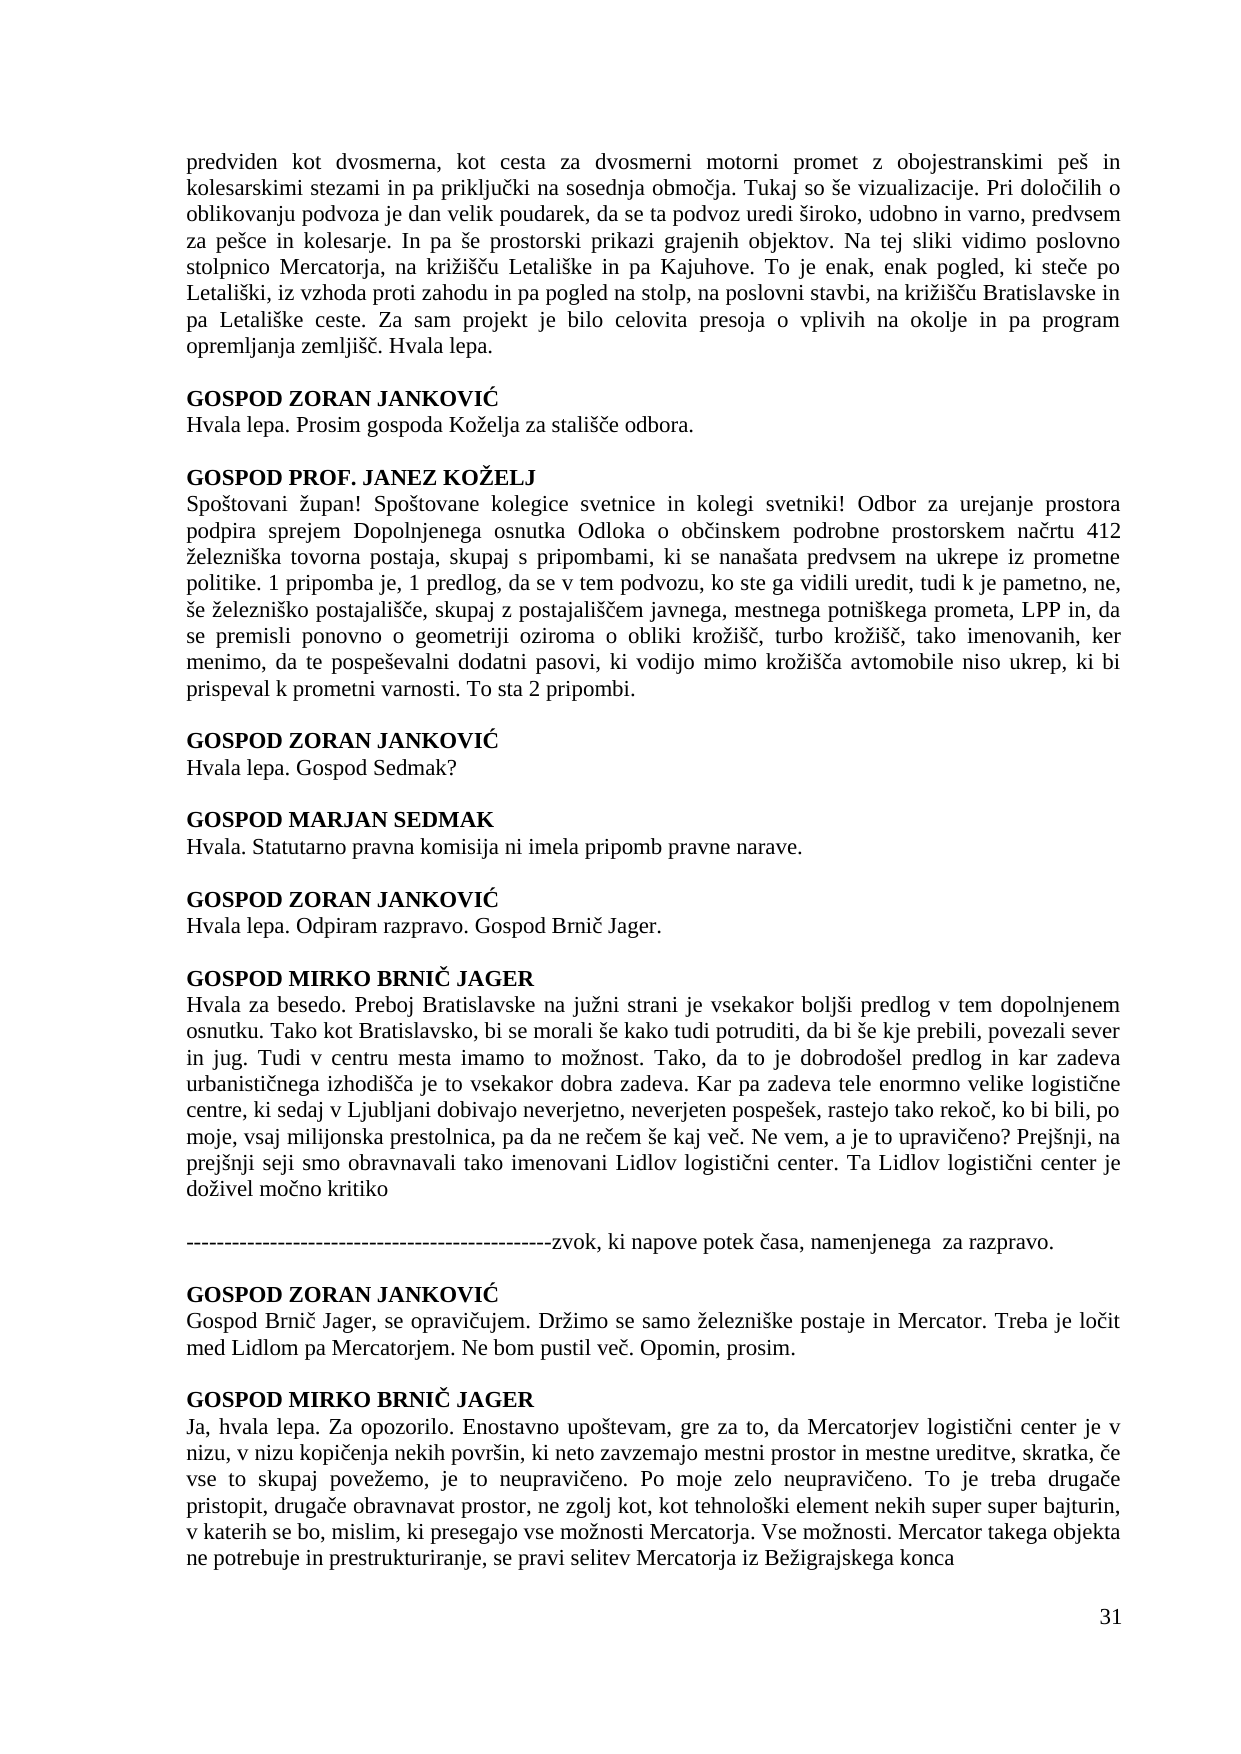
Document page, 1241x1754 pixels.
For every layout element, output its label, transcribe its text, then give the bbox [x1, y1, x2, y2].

text Ja, hvala lepa. Za opozorilo. Enostavno upoštevam, gre za to, da Mercatorjev logistični center je v nizu, v nizu kopičenja nekih površin, ki neto zavzemajo mestni prostor in mestne ureditve, skratka, če vse to skupaj povežemo, je to neupravičeno. Po moje zelo neupravičeno. To je treba drugače pristopit, drugače obravnavat prostor, ne zgolj kot, kot tehnološki element nekih super super bajturin, v katerih se bo, mislim, ki presegajo vse možnosti Mercatorja. Vse možnosti. Mercator takega objekta ne potrebuje in prestrukturiranje, se pravi selitev Mercatorja iz Bežigrajskega konca [186, 1413, 1122, 1571]
text GOSPOD PROF. JANEZ KOŽELJ [186, 464, 1122, 490]
text GOSPOD ZORAN JANKOVIĆ [186, 385, 1122, 411]
text GOSPOD MARJAN SEDMAK [186, 807, 1122, 833]
text GOSPOD ZORAN JANKOVIĆ [186, 1281, 1122, 1307]
text Hvala za besedo. Preboj Bratislavske na južni strani je vsekakor boljši predlog v tem dopolnjenem osnutku. Tako kot Bratislavsko, bi se morali še kako tudi potruditi, da bi še kje prebili, povezali sever in jug. Tudi v centru mesta imamo to možnost. Tako, da to je dobrodošel predlog in kar zadeva urbanističnega izhodišča je to vsekakor dobra zadeva. Kar pa zadeva tele enormno velike logistične centre, ki sedaj v Ljubljani dobivajo neverjetno, neverjeten pospešek, rastejo tako rekoč, ko bi bili, po moje, vsaj milijonska prestolnica, pa da ne rečem še kaj več. Ne vem, a je to upravičeno? Prejšnji, na prejšnji seji smo obravnavali tako imenovani Lidlov logistični center. Ta Lidlov logistični center je doživel močno kritiko [186, 991, 1122, 1202]
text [186, 148, 1122, 358]
text GOSPOD MIRKO BRNIČ JAGER [186, 1386, 1122, 1413]
text Hvala lepa. Prosim gospoda Koželja za stališče odbora. [186, 411, 1122, 438]
text GOSPOD ZORAN JANKOVIĆ [186, 886, 1122, 912]
text Hvala. Statutarno pravna komisija ni imela pripomb pravne narave. [186, 833, 1122, 859]
text GOSPOD MIRKO BRNIČ JAGER [186, 965, 1122, 991]
text Hvala lepa. Odpiram razpravo. Gospod Brnič Jager. [186, 912, 1122, 938]
text GOSPOD ZORAN JANKOVIĆ [186, 727, 1122, 754]
text Hvala lepa. Gospod Sedmak? [186, 754, 1122, 780]
text Gospod Brnič Jager, se opravičujem. Držimo se samo železniške postaje in Mercator. Treba je ločit med Lidlom pa Mercatorjem. Ne bom pustil več. Opomin, prosim. [186, 1307, 1122, 1360]
text ------------------------------------------------zvok, ki napove potek časa, namenjenega za razpravo. [186, 1228, 1122, 1254]
text Spoštovani župan! Spoštovane kolegice svetnice in kolegi svetniki! Odbor za urejanje prostora podpira sprejem Dopolnjenega osnutka Odloka o občinskem podrobne prostorskem načrtu 412 železniška tovorna postaja, skupaj s pripombami, ki se nanašata predvsem na ukrepe iz prometne politike. 1 pripomba je, 1 predlog, da se v tem podvozu, ko ste ga vidili uredit, tudi k je pametno, ne, še železniško postajališče, skupaj z postajališčem javnega, mestnega potniškega prometa, LPP in, da se premisli ponovno o geometriji oziroma o obliki krožišč, turbo krožišč, tako imenovanih, ker menimo, da te pospeševalni dodatni pasovi, ki vodijo mimo krožišča avtomobile niso ukrep, ki bi prispeval k prometni varnosti. To sta 2 pripombi. [186, 490, 1122, 701]
